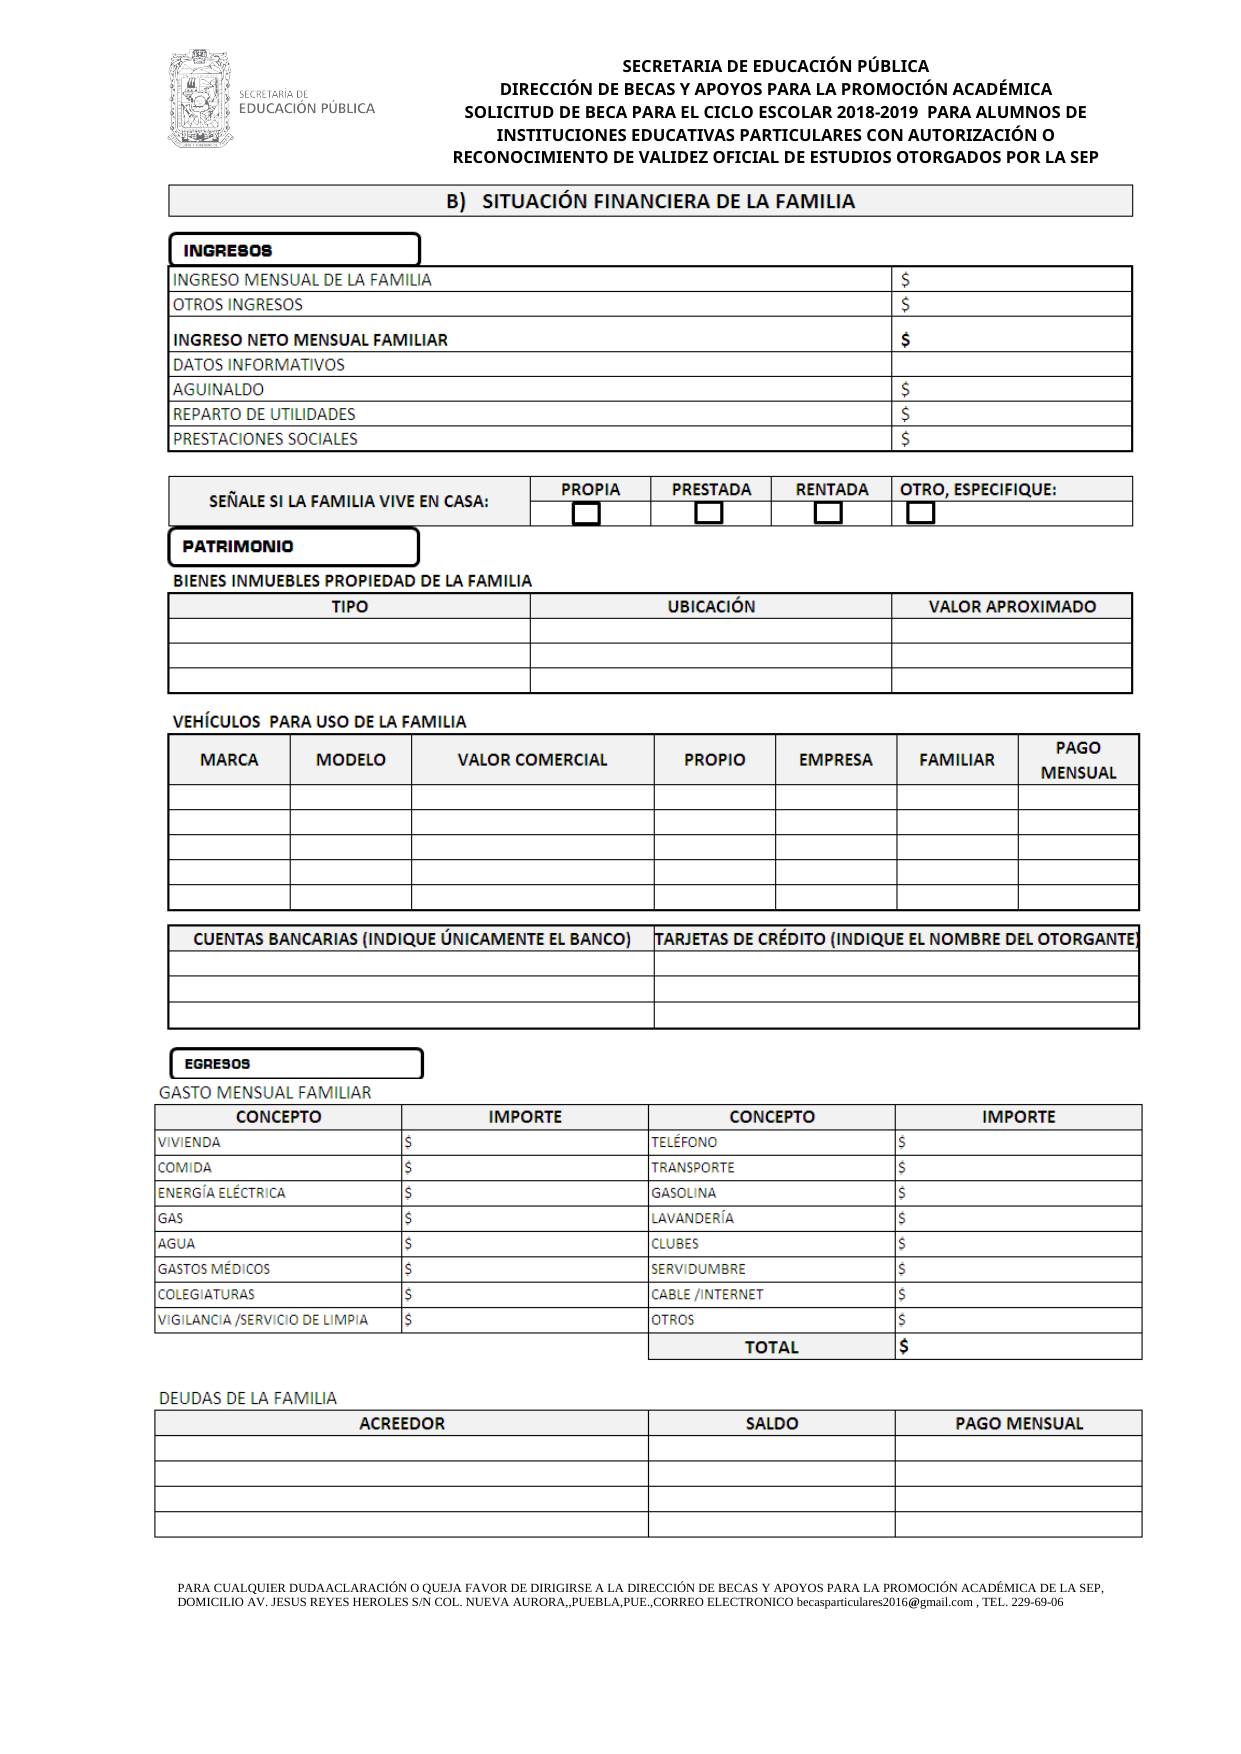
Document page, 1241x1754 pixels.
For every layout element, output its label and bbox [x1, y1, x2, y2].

picture [150, 707, 1159, 1079]
picture [150, 1082, 1153, 1548]
picture [162, 177, 1144, 705]
picture [152, 31, 397, 160]
